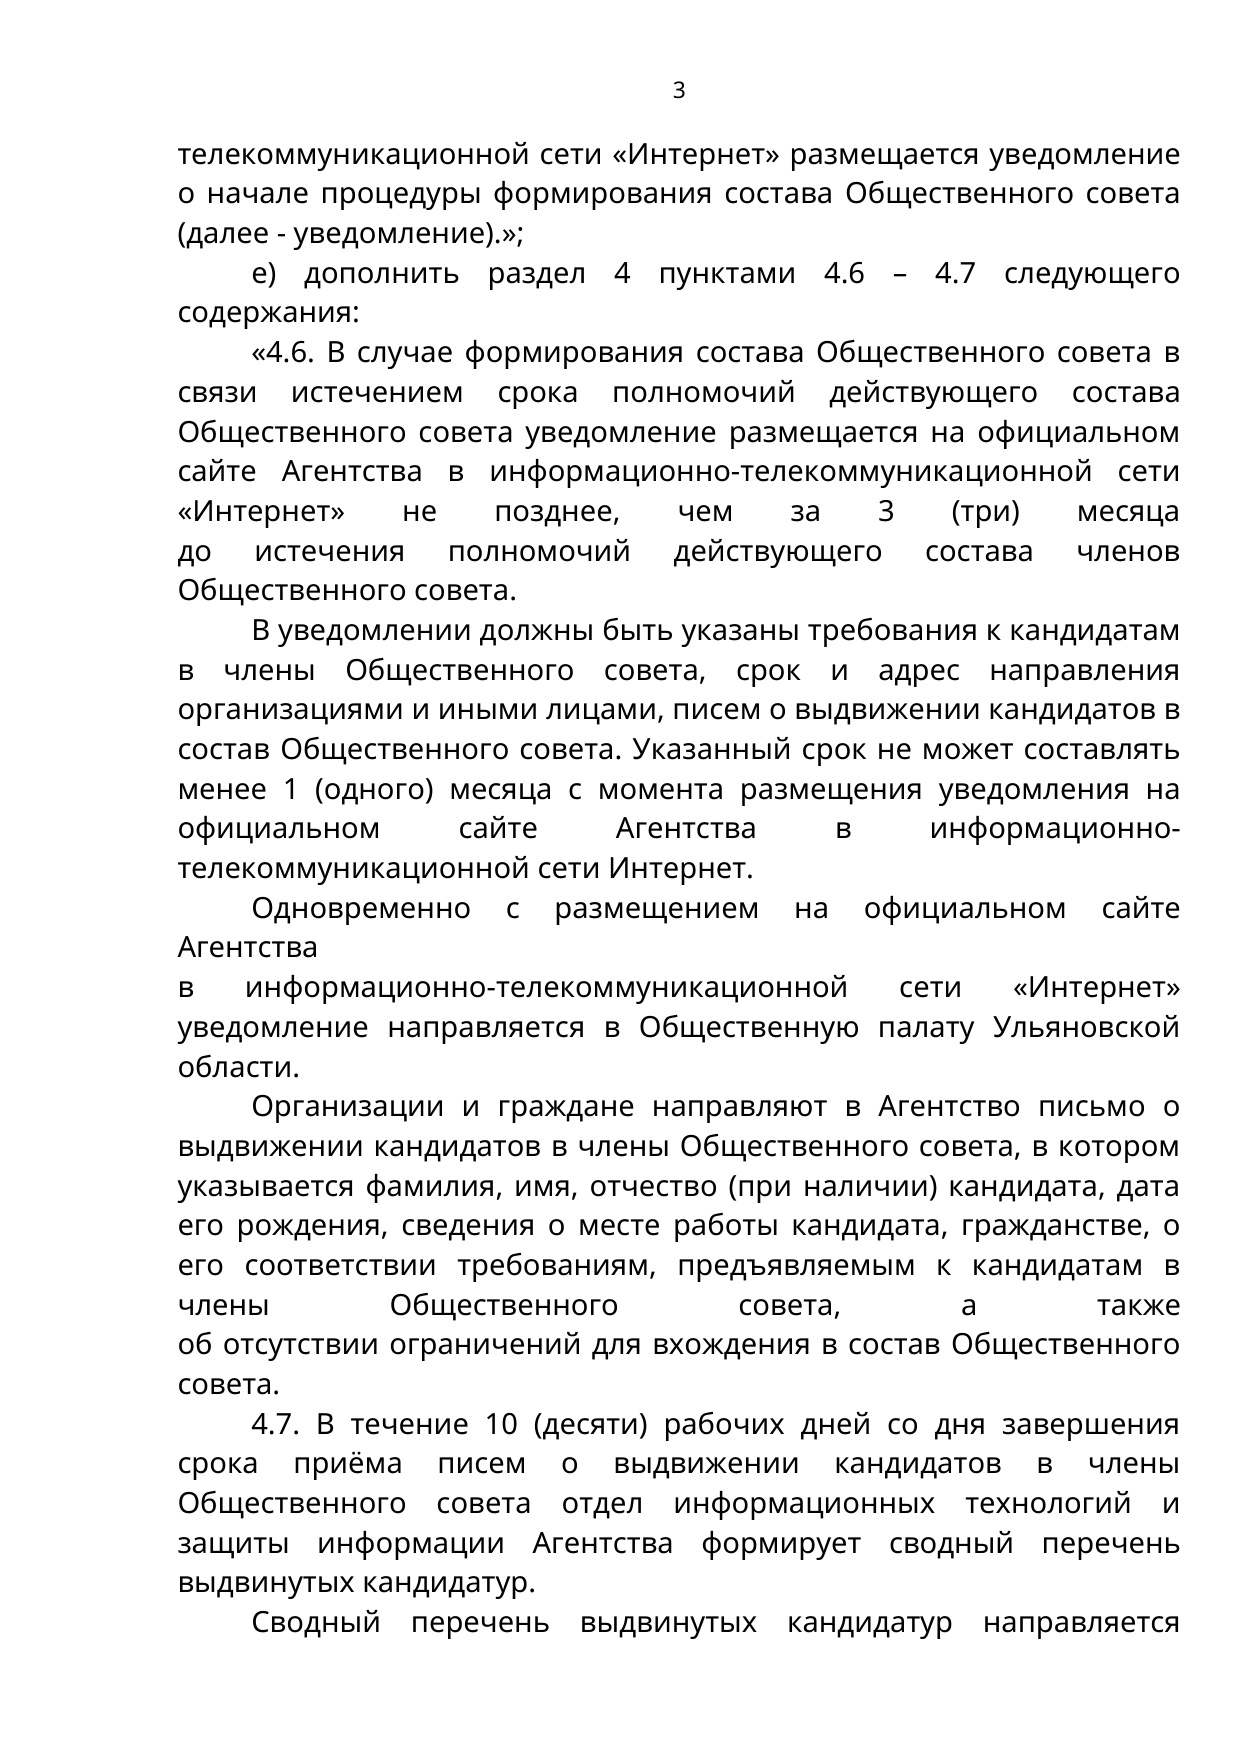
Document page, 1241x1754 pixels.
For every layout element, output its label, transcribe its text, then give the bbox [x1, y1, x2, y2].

list е) дополнить раздел 4 пунктами 4.6 – 4.7 следующего содержания: [177, 252, 1181, 331]
list 4.7. В течение 10 (десяти) рабочих дней со дня завершения срока приёма писем о выдвижении кандидатов в члены Общественного совета отдел информационных технологий и защиты информации Агентства формирует сводный перечень выдвинутых кандидатур. [177, 1403, 1181, 1601]
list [177, 133, 1181, 252]
list В уведомлении должны быть указаны требования к кандидатам в члены Общественного совета, срок и адрес направления организациями и иными лицами, писем о выдвижении кандидатов в состав Общественного совета. Указанный срок не может составлять менее 1 (одного) месяца с момента размещения уведомления на официальном сайте Агентства в информационно-телекоммуникационной сети Интернет. [177, 609, 1181, 887]
list Организации и граждане направляют в Агентство письмо о выдвижении кандидатов в члены Общественного совета, в котором указывается фамилия, имя, отчество (при наличии) кандидата, дата его рождения, сведения о месте работы кандидата, гражданстве, о его соответствии требованиям, предъявляемым к кандидатам в члены Общественного совета, а также об отсутствии ограничений для вхождения в состав Общественного совета. [177, 1086, 1181, 1403]
list Одновременно с размещением на официальном сайте Агентства в информационно-телекоммуникационной сети «Интернет» уведомление направляется в Общественную палату Ульяновской области. [177, 887, 1181, 1086]
list «4.6. В случае формирования состава Общественного совета в связи истечением срока полномочий действующего состава Общественного совета уведомление размещается на официальном сайте Агентства в информационно-телекоммуникационной сети «Интернет» не позднее, чем за 3 (три) месяца до истечения полномочий действующего состава членов Общественного совета. [177, 331, 1181, 609]
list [177, 1601, 1181, 1641]
